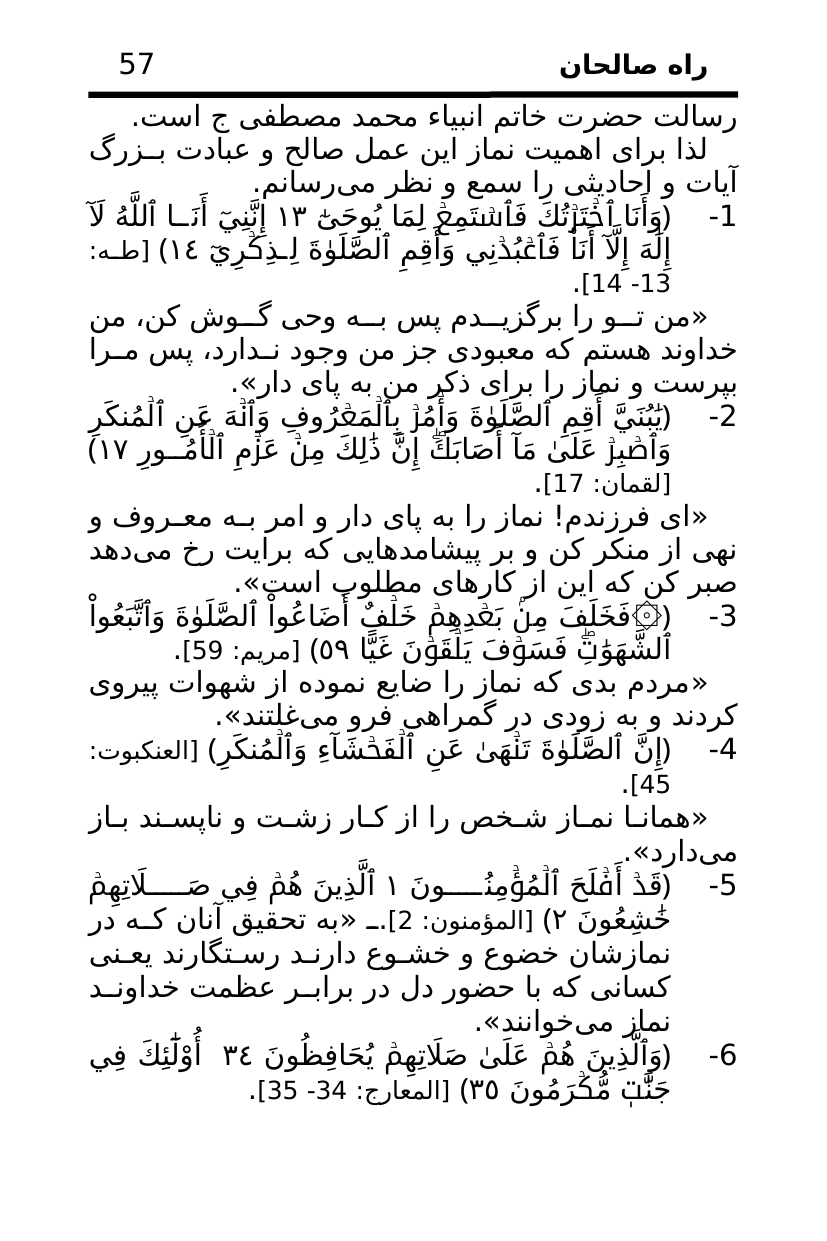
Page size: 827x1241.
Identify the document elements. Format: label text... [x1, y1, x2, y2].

list ﴿يَٰبُنَيَّ أَقِمِ ٱلصَّلَوٰةَ وَأۡمُرۡ بِٱلۡمَعۡرُوفِ وَٱنۡهَ عَنِ ٱلۡمُنكَرِ وَٱصۡبِرۡ عَلَىٰ مَآ أَصَابَكَۖ إِنَّ ذَٰلِكَ مِنۡ عَزۡمِ ٱلۡأُمُورِ ١٧﴾ [لقمان: 17]. [89, 399, 708, 499]
text «من تو را برگزیدم پس به وحی گوش کن، من خداوند هستم که معبودی جز من وجود ندارد، پس مرا بپرست و نماز را برای ذکر من به پای‌ دار». [89, 300, 738, 399]
list ﴿قَدۡ أَفۡلَحَ ٱلۡمُؤۡمِنُونَ ١ ٱلَّذِينَ هُمۡ فِي صَلَاتِهِمۡ خَٰشِعُونَ ٢﴾ [المؤمنون: 2]. «به تحقیق آنان که در نمازشان خضوع و خشوع دارند رستگارند یعنی کسانی که با حضور دل در برابر عظمت خداوند نماز می‌خوانند». [89, 868, 708, 1038]
list ﴿إِنَّ ٱلصَّلَوٰةَ تَنۡهَىٰ عَنِ ٱلۡفَحۡشَآءِ وَٱلۡمُنكَرِ﴾ [العنکبوت: 45]. [89, 732, 708, 800]
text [89, 100, 738, 133]
list ﴿۞فَخَلَفَ مِنۢ بَعۡدِهِمۡ خَلۡفٌ أَضَاعُواْ ٱلصَّلَوٰةَ وَٱتَّبَعُواْ ٱلشَّهَوَٰتِۖ فَسَوۡفَ يَلۡقَوۡنَ غَيًّا ٥٩﴾ [مریم: 59]. [89, 599, 708, 666]
text «مردم بدی که نماز را ضایع نموده از شهوات پیروی کردند و به زودی در گمراهی فرو می‌غلتند». [89, 666, 738, 732]
text لذا برای اهمیت نماز این عمل صالح و عبادت بزرگ آیات و احادیثی را سمع و نظر می‌رسانم. [89, 133, 738, 200]
list ﴿وَأَنَا ٱخۡتَرۡتُكَ فَٱسۡتَمِعۡ لِمَا يُوحَىٰٓ ١٣ إِنَّنِيٓ أَنَا ٱللَّهُ لَآ إِلَٰهَ إِلَّآ أَنَا۠ فَٱعۡبُدۡنِي وَأَقِمِ ٱلصَّلَوٰةَ لِذِكۡرِيٓ ١٤﴾ [طه: 13- 14]. [89, 200, 708, 300]
text «همانا نماز شخص را از کار زشت و ناپسند باز می‌دارد». [89, 800, 738, 868]
text «ای فرزندم! نماز را به پای‌ دار و امر به معروف و نهی از منکر کن و بر پیشامدهایی که برایت رخ می‌دهد صبر کن که این از کارهای مطلوب است». [89, 499, 738, 599]
list ﴿وَٱلَّذِينَ هُمۡ عَلَىٰ صَلَاتِهِمۡ يُحَافِظُونَ ٣٤ أُوْلَٰٓئِكَ فِي جَنَّٰتٖ مُّكۡرَمُونَ ٣٥﴾ [المعارج: 34- 35]. [89, 1038, 708, 1106]
